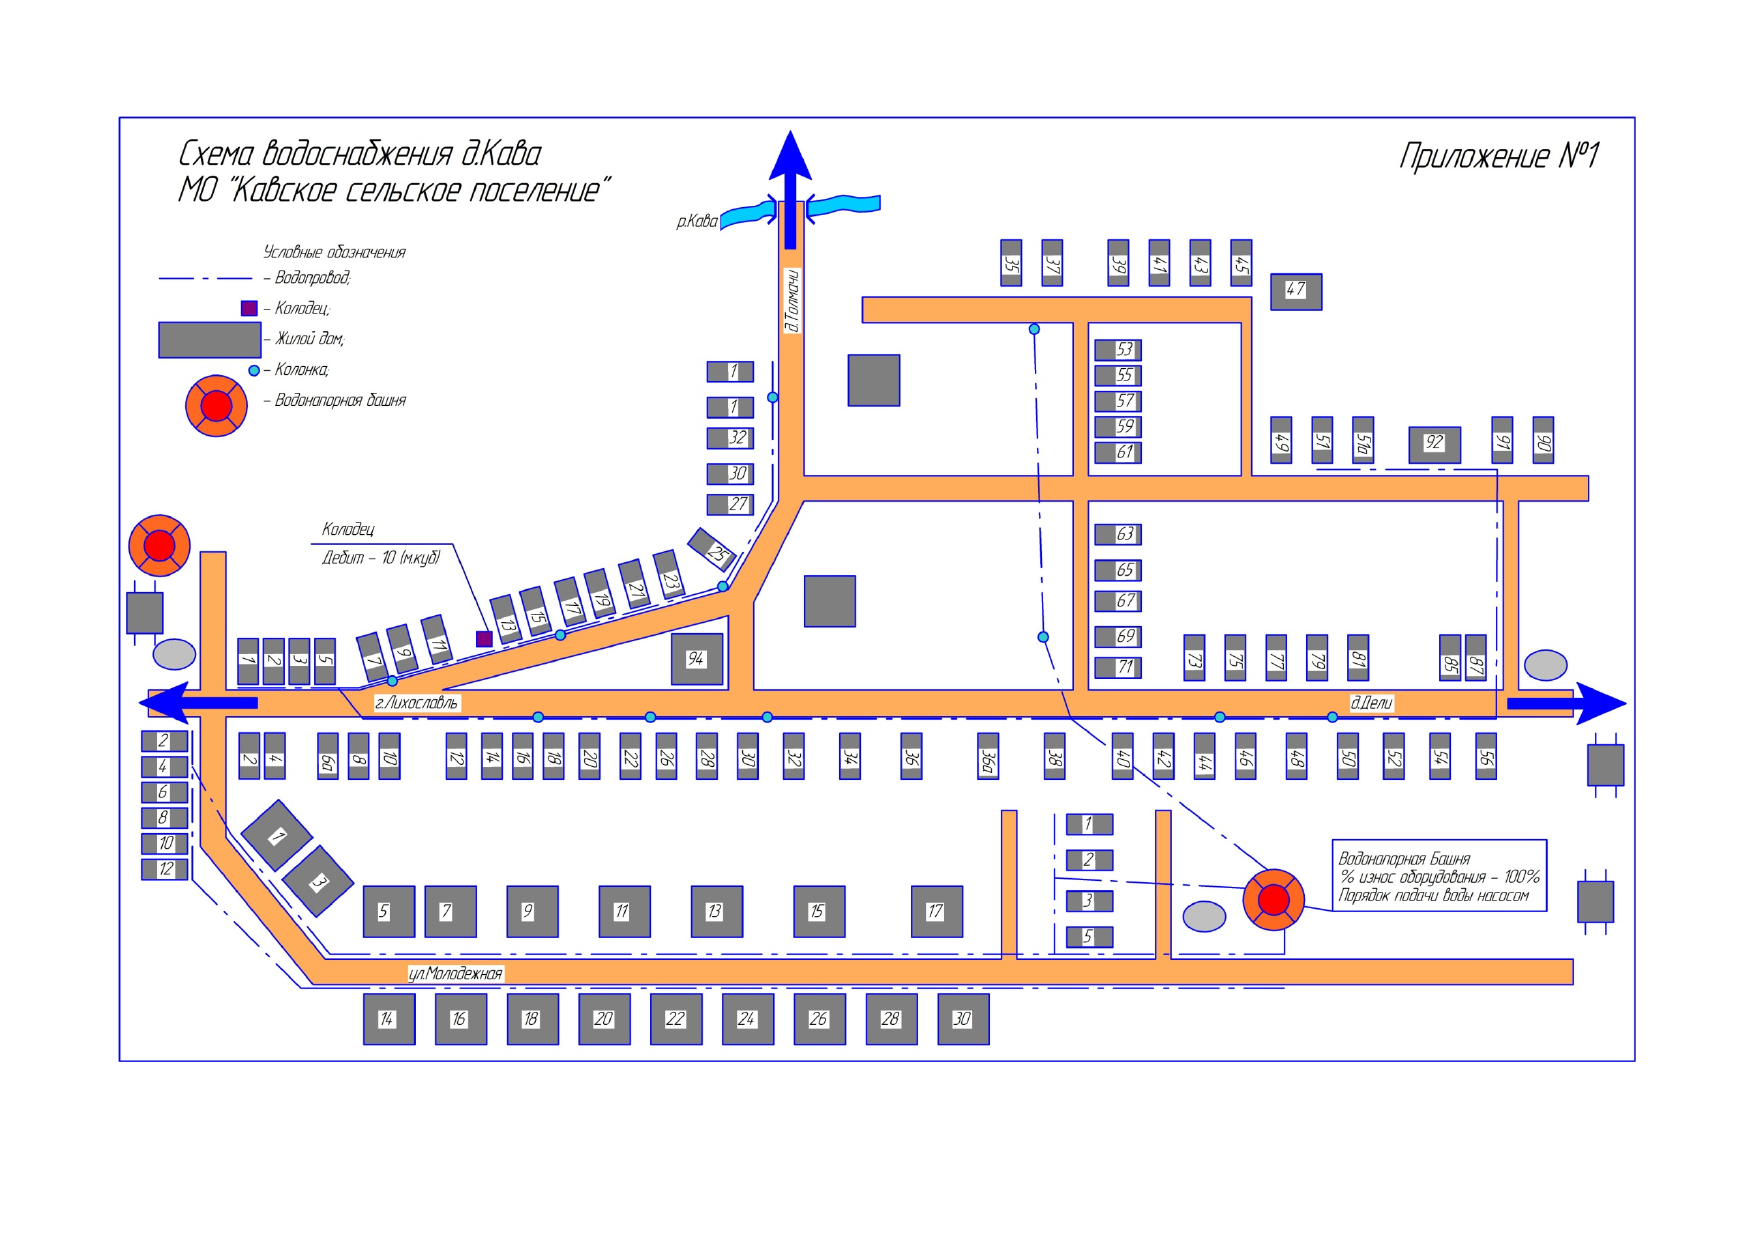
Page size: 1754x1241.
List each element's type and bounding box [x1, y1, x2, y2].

picture [118, 116, 1636, 1062]
